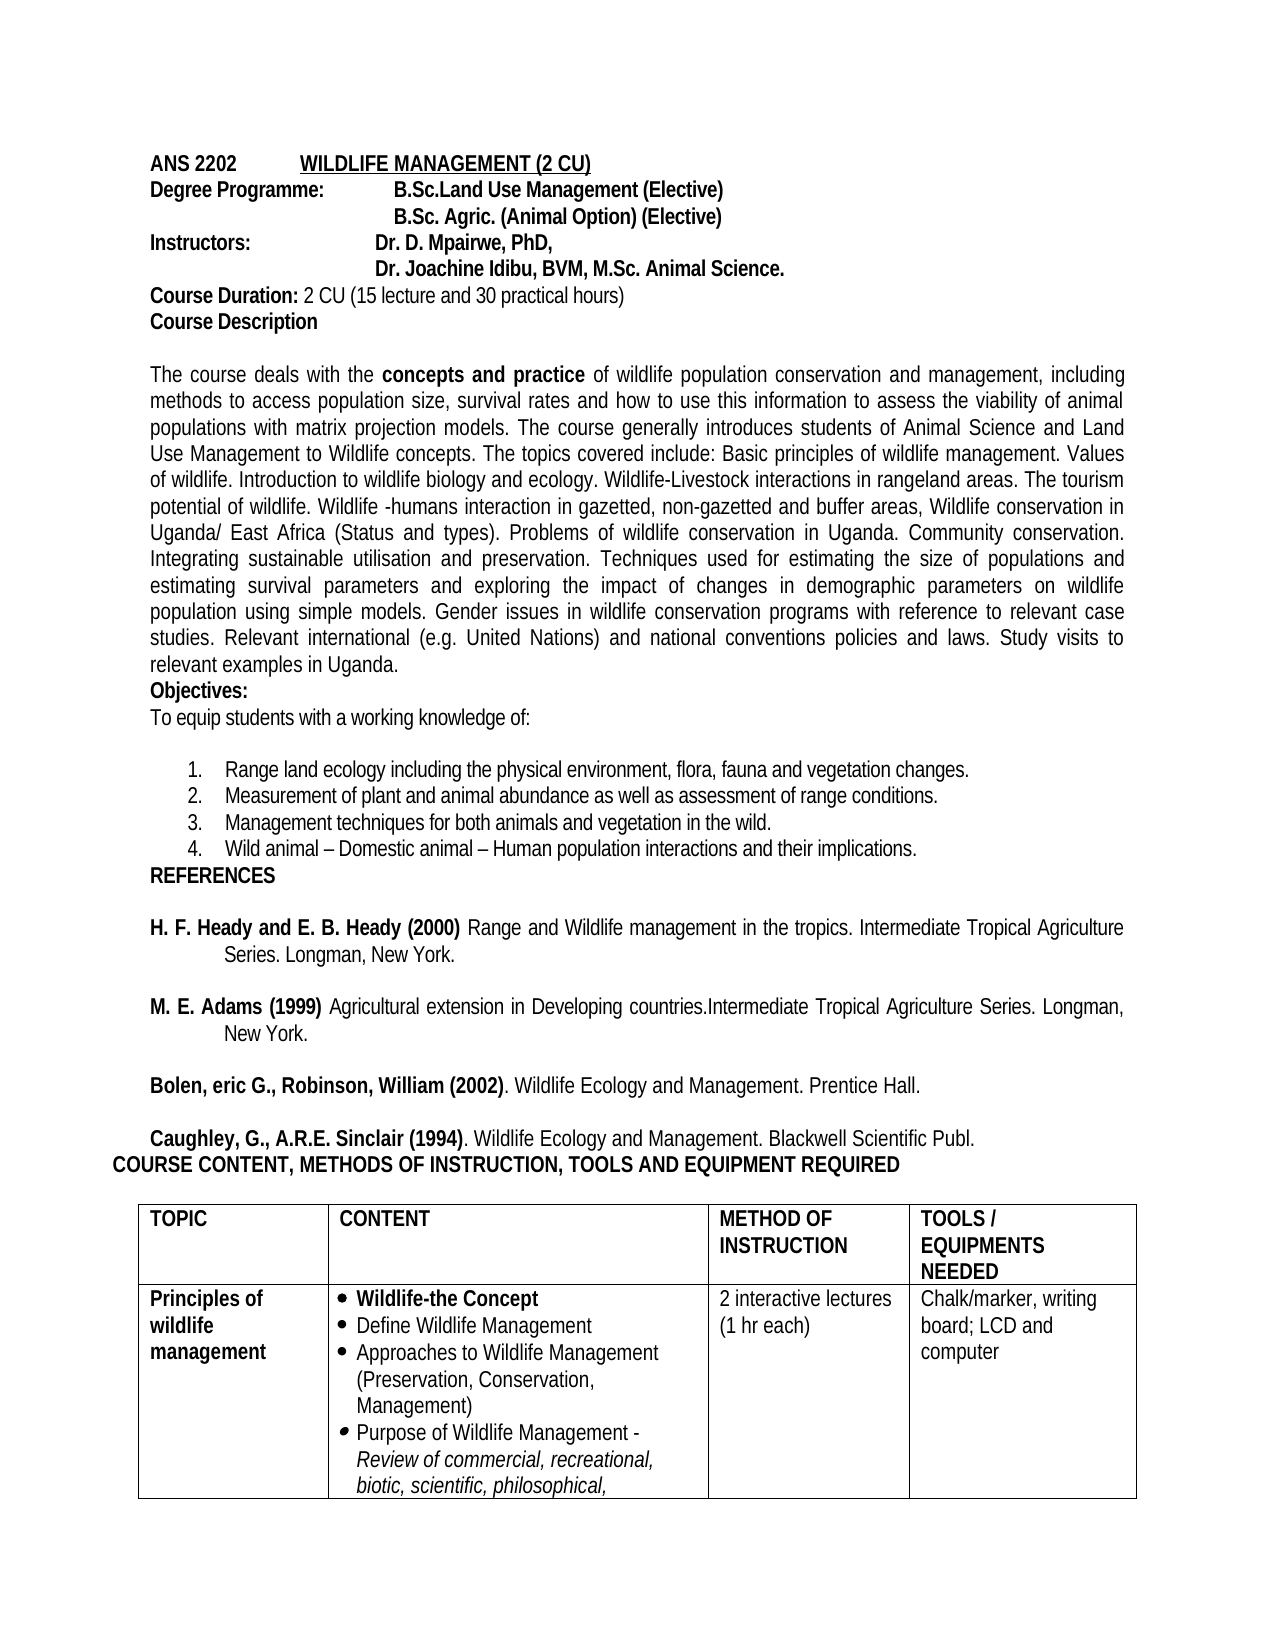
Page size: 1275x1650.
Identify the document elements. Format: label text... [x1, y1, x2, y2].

text Objectives: [150, 677, 1125, 703]
text Course Duration: 2 CU (15 lecture and 30 practical hours) [150, 282, 1125, 308]
text REFERENCES [150, 862, 1125, 888]
text To equip students with a working knowledge of: [150, 703, 1125, 730]
text Degree Programme: Use Management (Elective) [150, 176, 1125, 203]
table_header TOOLS / EQUIPMENTS NEEDED [910, 1205, 1136, 1284]
list Range land ecology including the physical environment, flora, fauna and vegetation changes. [187, 756, 1125, 782]
text Course Description [150, 308, 1125, 334]
text COURSE CONTENT, METHODS OF INSTRUCTION, TOOLS AND EQUIPMENT REQUIRED [112, 1151, 1125, 1178]
text M. E. Adams (1999) Agricultural extension in Developing countries.Intermediate Tropical Agriculture Series. . [150, 993, 1125, 1046]
table_header CONTENT [329, 1205, 708, 1284]
table_header METHOD OF INSTRUCTION [709, 1205, 909, 1284]
text The course deals with the concepts and practice of wildlife population conservation and management, including methods to access population size, survival rates and how to use this information to assess the viability of animal populations with matrix projection models. The course generally introduces students of Animal Science and Land Use Management to Wildlife concepts. The topics covered include: Basic principles of wildlife management. Values of wildlife. Introduction to wildlife biology and ecology. Wildlife-Livestock interactions in rangeland areas. The tourism potential of wildlife. Wildlife -humans interaction in gazetted, non-gazetted and buffer areas, Wildlife conservation in / (Status and types). Problems of wildlife conservation in . Community conservation. Integrating sustainable utilisation and preservation. Techniques used for estimating the size of populations and estimating survival parameters and exploring the impact of changes in demographic parameters on wildlife population using simple models. Gender issues in wildlife conservation programs with reference to relevant case studies. Relevant international (e.g. United Nations) and national conventions policies and laws. Study visits to relevant examples in . [150, 361, 1125, 677]
list Wild animal – Domestic animal – Human population interactions and their implications. [187, 835, 1125, 862]
text Caughley, G., A.R.E. Sinclair (1994). Wildlife Ecology and Management. Blackwell Scientific Publ. [150, 1125, 1125, 1151]
list Measurement of plant and animal abundance as well as assessment of range conditions. [187, 782, 1125, 809]
text H. F. Heady and E. B. Heady (2000) Range and Wildlife management in the tropics. Intermediate Tropical Agriculture Series. . [150, 914, 1125, 967]
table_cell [329, 1285, 708, 1498]
text Instructors: Dr. D. Mpairwe, PhD, [150, 229, 1125, 255]
text Dr. Joachine Idibu, BVM, M.Sc. Animal Science. [150, 255, 1125, 282]
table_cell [709, 1285, 909, 1498]
text Bolen, eric G., Robinson, William (2002). Wildlife Ecology and Management. Prentice Hall. [150, 1072, 1125, 1099]
table_header TOPIC [139, 1205, 328, 1284]
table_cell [139, 1285, 328, 1498]
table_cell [910, 1285, 1136, 1498]
list Management techniques for both animals and vegetation in the wild. [187, 809, 1125, 835]
text ANS 2202 WILDLIFE MANAGEMENT (2 CU) [150, 150, 1125, 176]
text B.Sc. Agric. (Animal Option) (Elective) [150, 203, 1125, 229]
